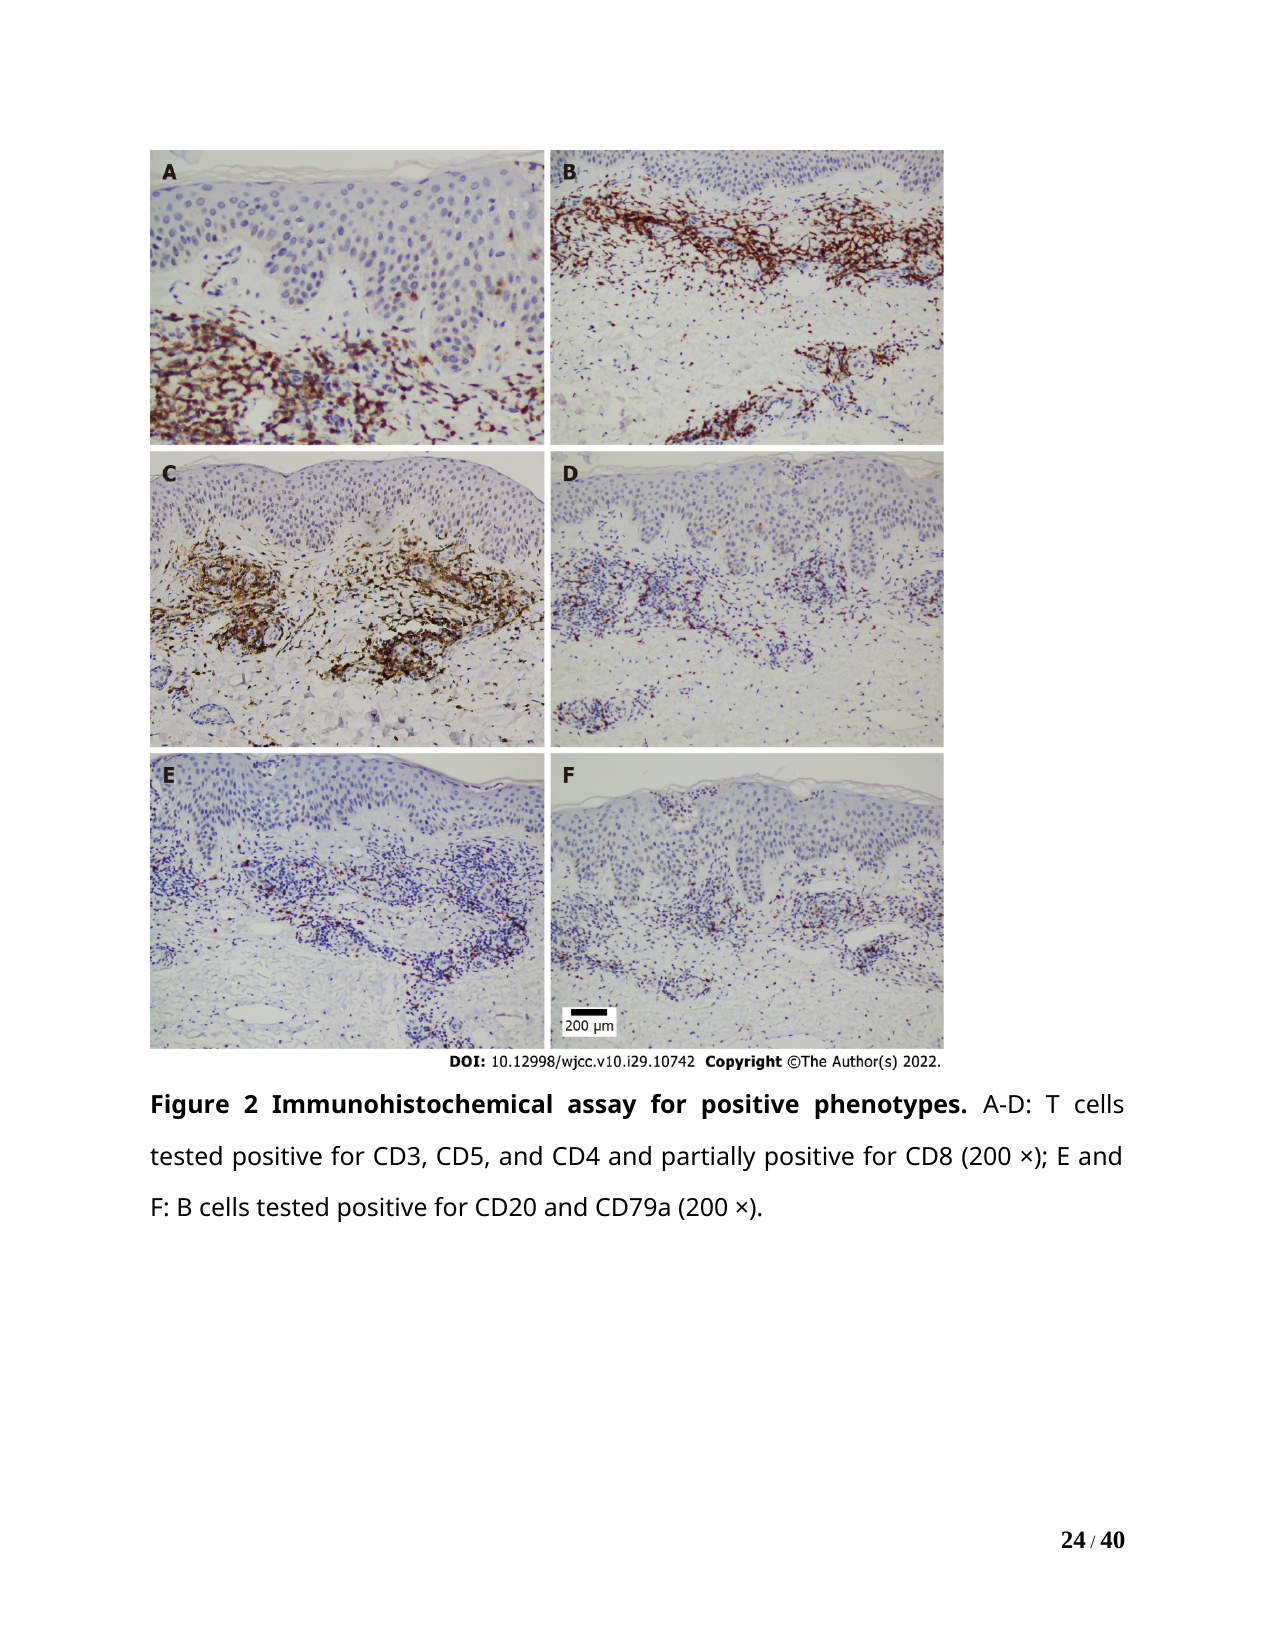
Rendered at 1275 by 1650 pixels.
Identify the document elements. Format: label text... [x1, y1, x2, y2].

text Figure 2 Immunohistochemical assay for positive phenotypes. A-D: T cells tested positive for CD3, CD5, and CD4 and partially positive for CD8 (200 ×); E and F: B cells tested positive for CD20 and CD79a (200 ×). [150, 1087, 1125, 1223]
picture [150, 150, 944, 1073]
